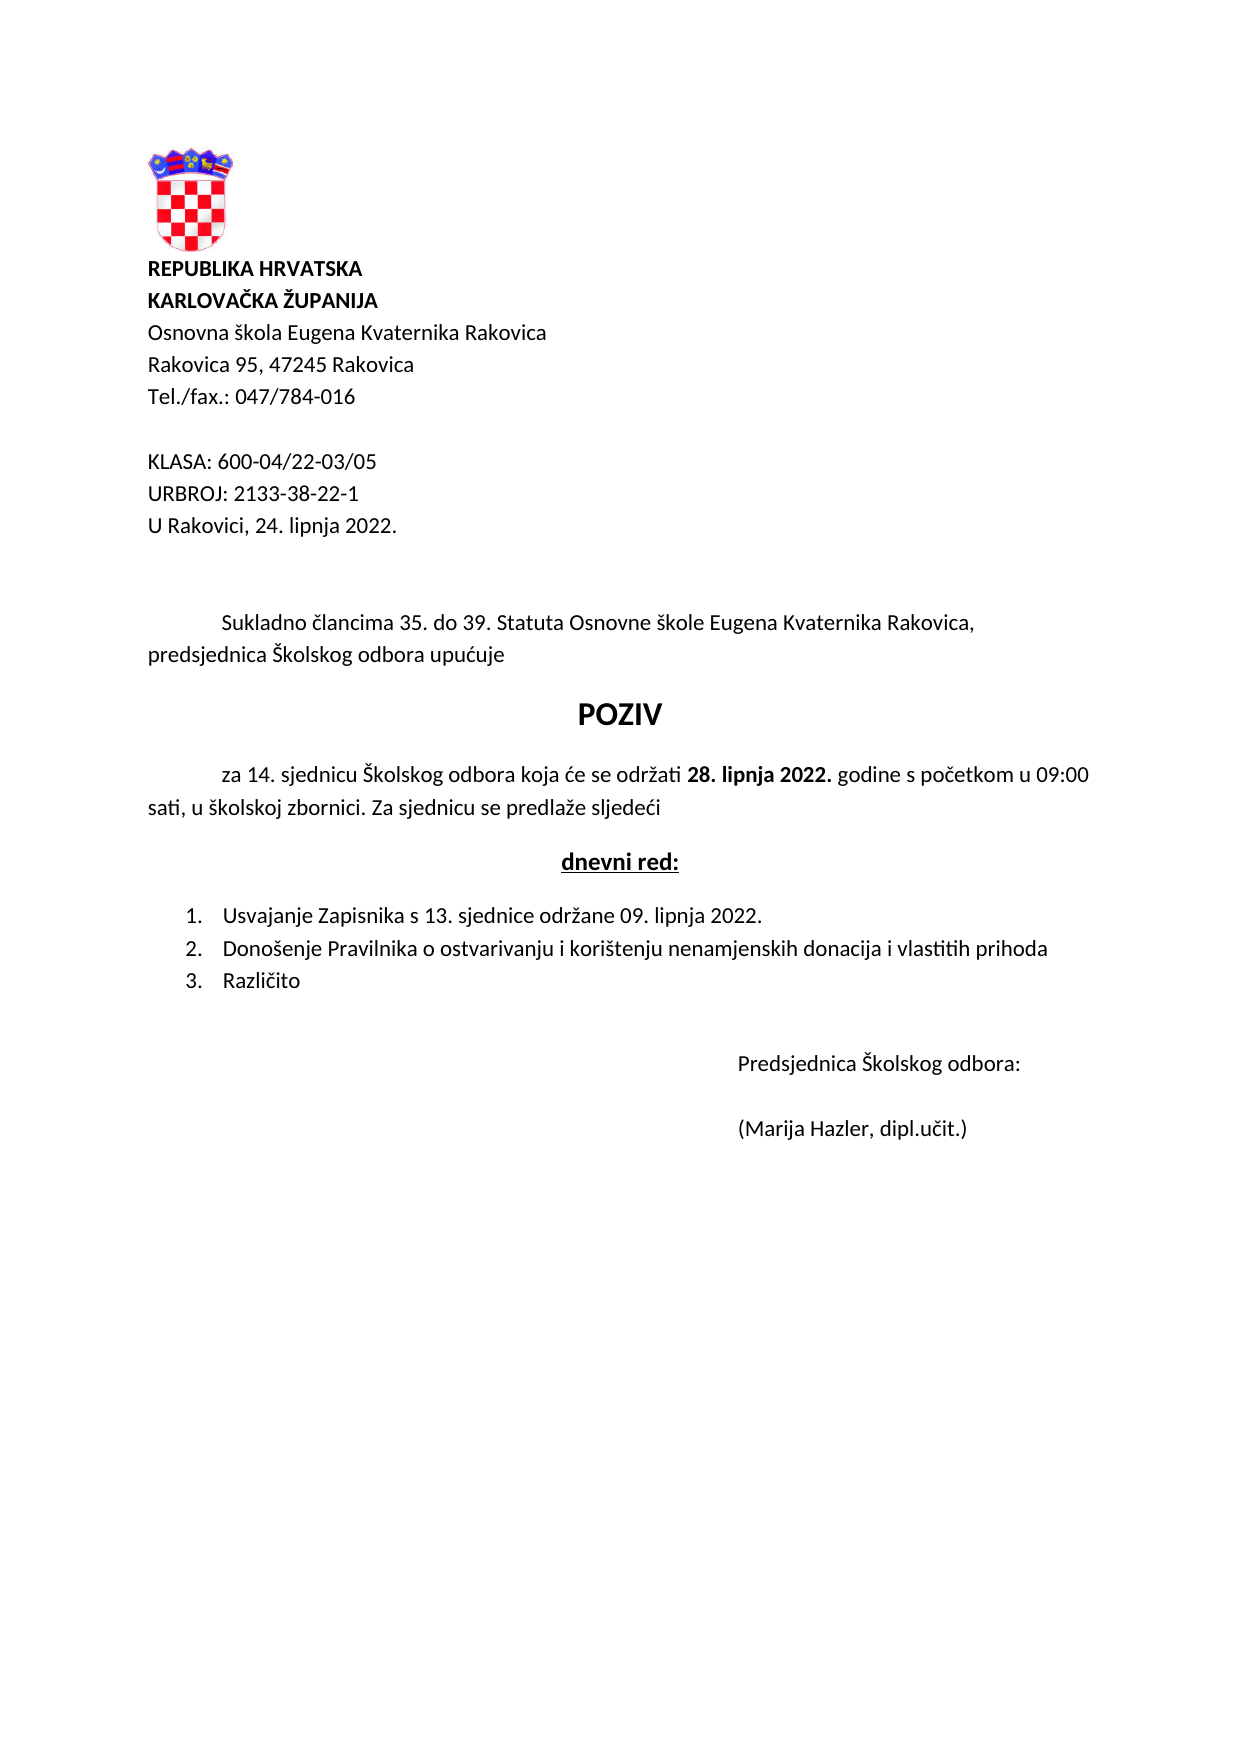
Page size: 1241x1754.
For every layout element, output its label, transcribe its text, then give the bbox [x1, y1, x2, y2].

text U Rakovici, 24. lipnja 2022. [148, 511, 1093, 539]
text POZIV [148, 693, 1093, 734]
text Rakovica 95, 47245 Rakovica [148, 350, 1093, 378]
text Predsjednica Školskog odbora: (Marija Hazler, dipl.učit.) [738, 1049, 1093, 1142]
text dnevni red: [148, 846, 1093, 876]
text za 14. sjednicu Školskog odbora koja će se održati 28. lipnja 2022. godine s početkom u 09:00 sati, u školskoj zbornici. Za sjednicu se predlaže sljedeći [148, 761, 1093, 821]
text URBROJ: 2133-38-22-1 [148, 479, 1093, 507]
list Donošenje Pravilnika o ostvarivanju i korištenju nenamjenskih donacija i vlastitih prihoda [185, 934, 1093, 962]
picture [147, 146, 234, 252]
list Usvajanje Zapisnika s 13. sjednice održane 09. lipnja 2022. [185, 902, 1093, 929]
list Različito [185, 966, 1093, 994]
text REPUBLIKA HRVATSKA [148, 254, 1093, 282]
text KLASA: 600-04/22-03/05 [148, 447, 1093, 475]
text Tel./fax.: 047/784-016 [148, 382, 1093, 410]
text Sukladno člancima 35. do 39. Statuta Osnovne škole Eugena Kvaternika Rakovica, predsjednica Školskog odbora upućuje [148, 608, 1093, 668]
text KARLOVAČKA ŽUPANIJA [148, 286, 1093, 314]
text Osnovna škola Eugena Kvaternika Rakovica [148, 318, 1093, 346]
